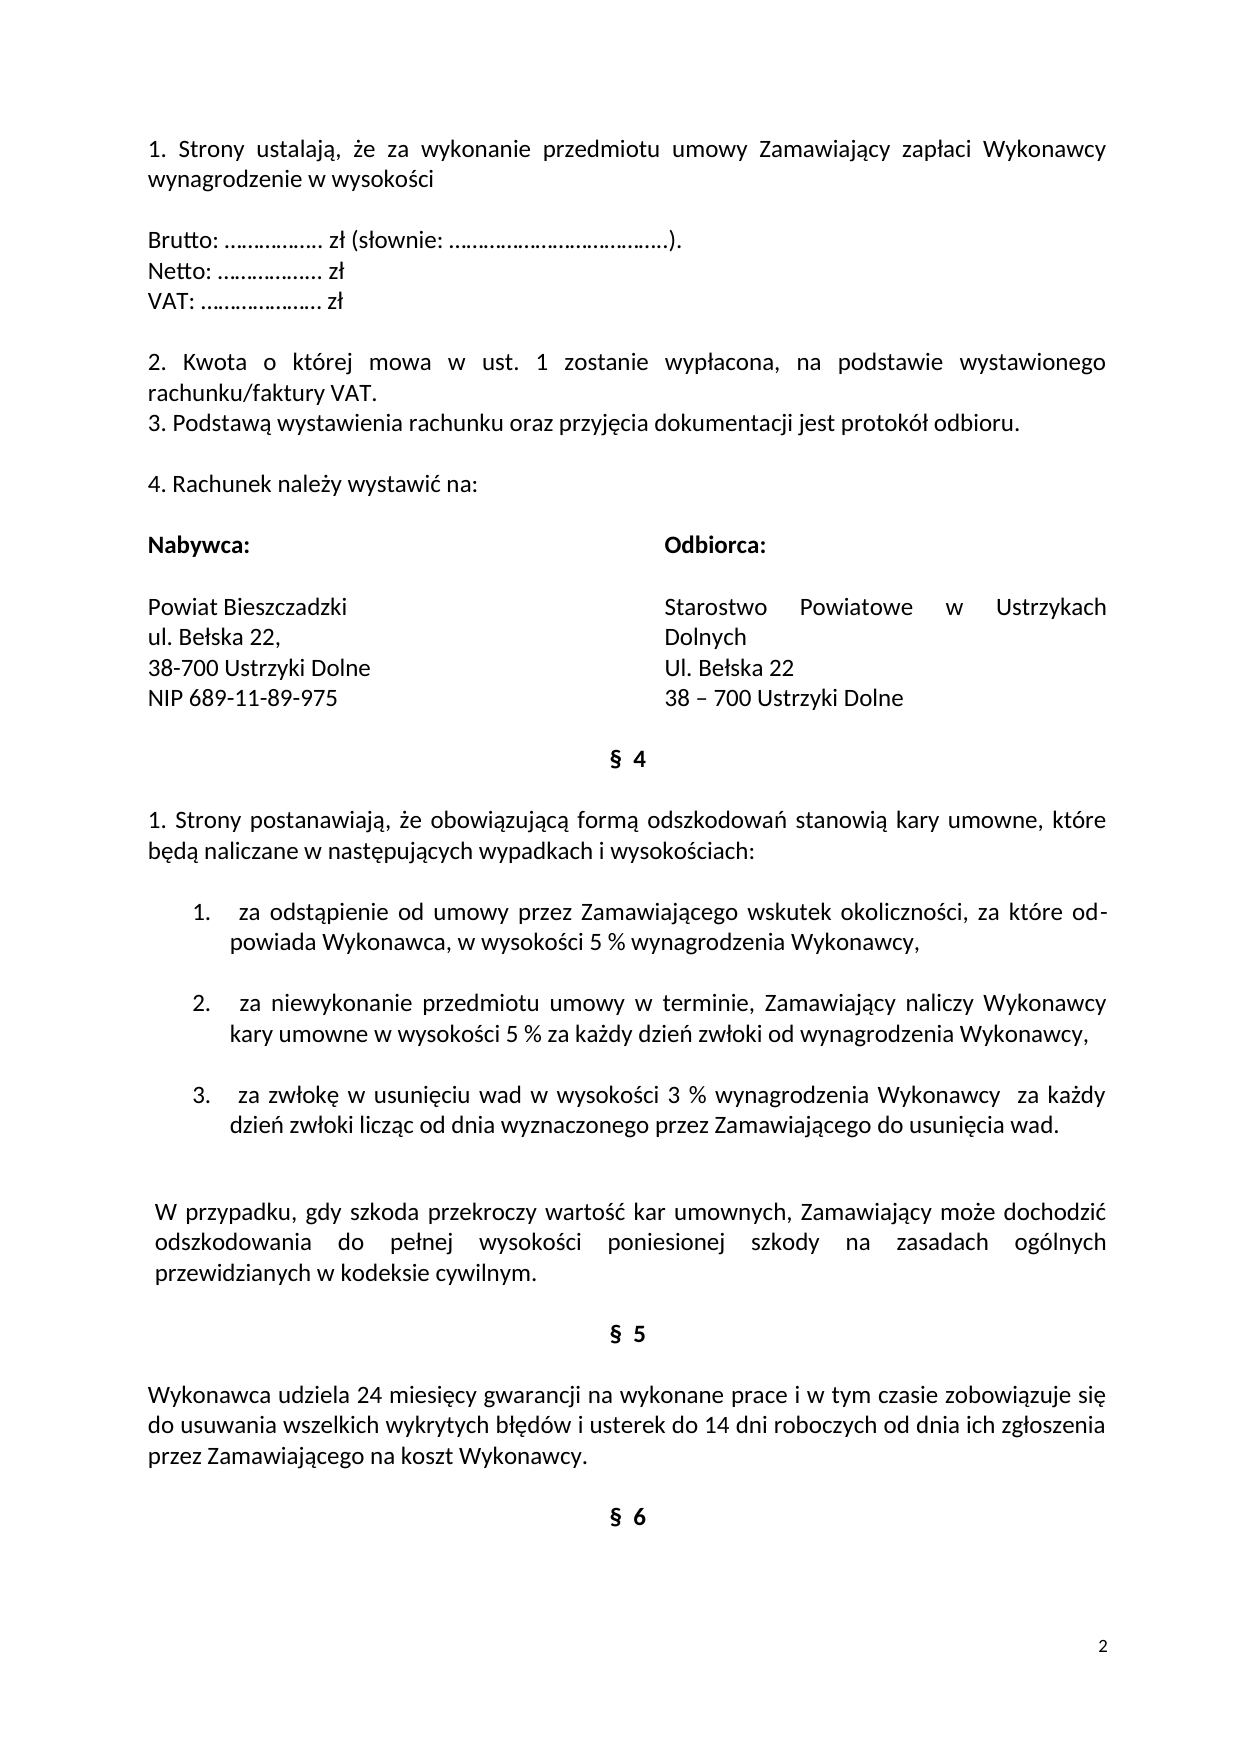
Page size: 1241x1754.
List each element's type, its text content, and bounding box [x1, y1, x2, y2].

text ul. Bełska 22, [148, 621, 591, 652]
text § 6 [148, 1501, 1107, 1532]
text W przypadku, gdy szkoda przekroczy wartość kar umownych, Zamawiający może dochodzić odszkodowania do pełnej wysokości poniesionej szkody na zasadach ogólnych przewidzianych w kodeksie cywilnym. [154, 1196, 1107, 1287]
text 3. Podstawą wystawienia rachunku oraz przyjęcia dokumentacji jest protokół odbioru. [148, 408, 1107, 438]
list za zwłokę w usunięciu wad w wysokości 3 % wynagrodzenia Wykonawcy za każdy dzień zwłoki licząc od dnia wyznaczonego przez Zamawiającego do usunięcia wad. [192, 1079, 1107, 1140]
text 1. Strony postanawiają, że obowiązującą formą odszkodowań stanowią kary umowne, które będą naliczane w następujących wypadkach i wysokościach: [148, 804, 1107, 865]
text 38 – 700 Ustrzyki Dolne [664, 682, 1107, 713]
text Powiat Bieszczadzki [148, 591, 591, 621]
text § 4 [148, 743, 1107, 774]
text NIP 689-11-89-975 [148, 682, 591, 713]
text Netto: ……………... zł [148, 255, 1107, 286]
text 2. Kwota o której mowa w ust. 1 zostanie wypłacona, na podstawie wystawionego rachunku/faktury VAT. [148, 347, 1107, 408]
text Brutto: …………….. zł (słownie: ………………………………..). [148, 224, 1107, 255]
list za odstąpienie od umowy przez Zamawiającego wskutek okoliczności, za które odpowiada Wykonawca, w wysokości 5 % wynagrodzenia Wykonawcy, [192, 896, 1107, 957]
text 4. Rachunek należy wystawić na: [148, 469, 1107, 499]
text Ul. Bełska 22 [664, 652, 1107, 682]
text Starostwo Powiatowe w Ustrzykach Dolnych [664, 591, 1107, 652]
text VAT: ………………… zł [148, 286, 1107, 316]
text Wykonawca udziela 24 miesięcy gwarancji na wykonane prace i w tym czasie zobowiązuje się do usuwania wszelkich wykrytych błędów i usterek do 14 dni roboczych od dnia ich zgłoszenia przez Zamawiającego na koszt Wykonawcy. [148, 1379, 1107, 1471]
text § 5 [148, 1318, 1107, 1348]
text 1. Strony ustalają, że za wykonanie przedmiotu umowy Zamawiający zapłaci Wykonawcy wynagrodzenie w wysokości [148, 133, 1107, 194]
list za niewykonanie przedmiotu umowy w terminie, Zamawiający naliczy Wykonawcy kary umowne w wysokości 5 % za każdy dzień zwłoki od wynagrodzenia Wykonawcy, [192, 987, 1107, 1048]
text Odbiorca: [664, 530, 1107, 560]
text 38-700 Ustrzyki Dolne [148, 652, 591, 682]
text Nabywca: [148, 530, 591, 560]
